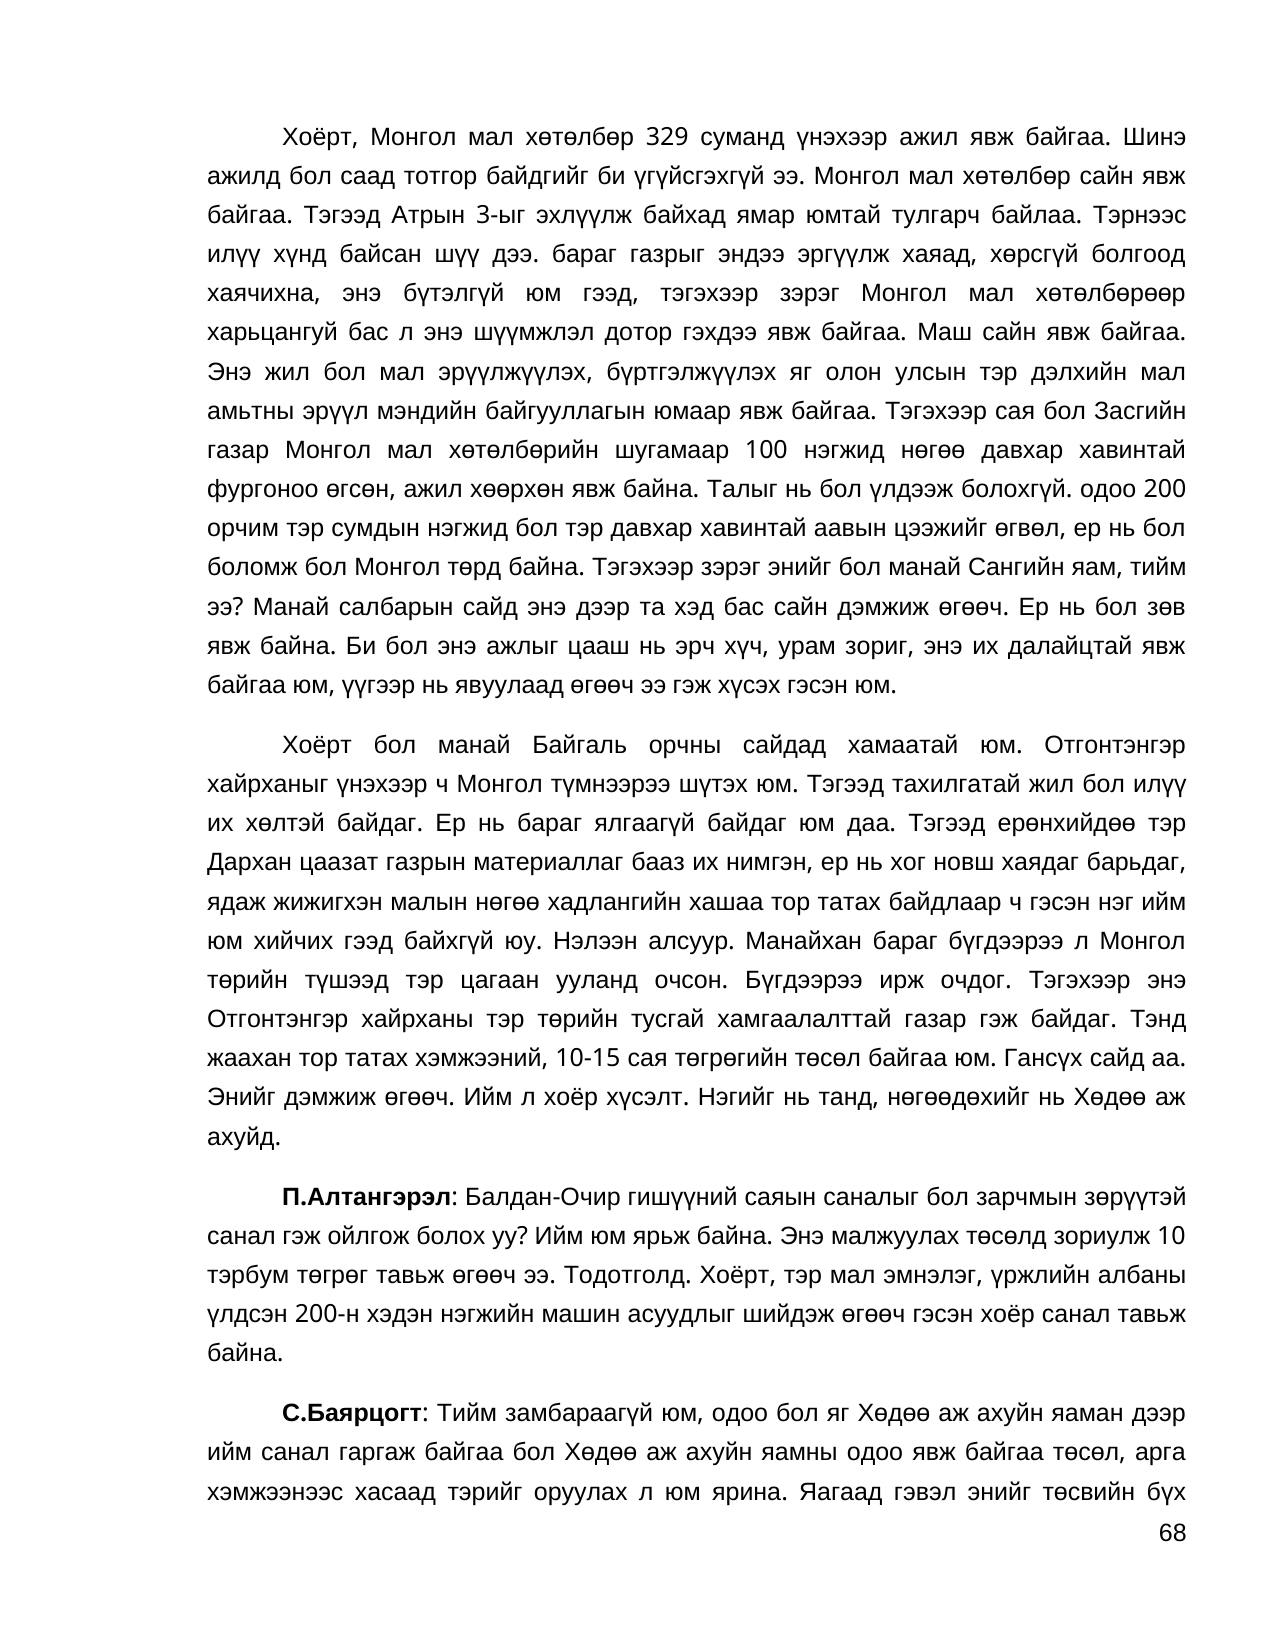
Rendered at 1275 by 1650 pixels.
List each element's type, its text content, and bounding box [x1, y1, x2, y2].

text П.Алтангэрэл: Балдан-Очир гишүүний саяын саналыг бол зарчмын зөрүүтэй санал гэж ойлгож болох уу? Ийм юм ярьж байна. Энэ малжуулах төсөлд зориулж 10 тэрбум төгрөг тавьж өгөөч ээ. Тодотголд. Хоёрт, тэр мал эмнэлэг, үржлийн албаны үлдсэн 200-н хэдэн нэгжийн машин асуудлыг шийдэж өгөөч гэсэн хоёр санал тавьж байна. [207, 1178, 1186, 1369]
text Хоёрт, Монгол мал хөтөлбөр 329 суманд үнэхээр ажил явж байгаа. Шинэ ажилд бол саад тотгор байдгийг би үгүйсгэхгүй ээ. Монгол мал хөтөлбөр сайн явж байгаа. Тэгээд Атрын 3-ыг эхлүүлж байхад ямар юмтай тулгарч байлаа. Тэрнээс илүү хүнд байсан шүү дээ. бараг газрыг эндээ эргүүлж хаяад, хөрсгүй болгоод хаячихна, энэ бүтэлгүй юм гээд, тэгэхээр зэрэг Монгол мал хөтөлбөрөөр харьцангуй бас л энэ шүүмжлэл дотор гэхдээ явж байгаа. Маш сайн явж байгаа. Энэ жил бол мал эрүүлжүүлэх, бүртгэлжүүлэх яг олон улсын тэр дэлхийн мал амьтны эрүүл мэндийн байгууллагын юмаар явж байгаа. Тэгэхээр сая бол Засгийн газар Монгол мал хөтөлбөрийн шугамаар 100 нэгжид нөгөө давхар хавинтай фургоноо өгсөн, ажил хөөрхөн явж байна. Талыг нь бол үлдээж болохгүй. одоо 200 орчим тэр сумдын нэгжид бол тэр давхар хавинтай аавын цээжийг өгвөл, ер нь бол боломж бол Монгол төрд байна. Тэгэхээр зэрэг энийг бол манай Сангийн яам, тийм ээ? Манай салбарын сайд энэ дээр та хэд бас сайн дэмжиж өгөөч. Ер нь бол зөв явж байна. Би бол энэ ажлыг цааш нь эрч хүч, урам зориг, энэ их далайцтай явж байгаа юм, үүгээр нь явуулаад өгөөч ээ гэж хүсэх гэсэн юм. [207, 118, 1186, 701]
text Хоёрт бол манай Байгаль орчны сайдад хамаатай юм. Отгонтэнгэр хайрханыг үнэхээр ч Монгол түмнээрээ шүтэх юм. Тэгээд тахилгатай жил бол илүү их хөлтэй байдаг. Ер нь бараг ялгаагүй байдаг юм даа. Тэгээд ерөнхийдөө тэр Дархан цаазат газрын материаллаг бааз их нимгэн, ер нь хог новш хаядаг барьдаг, ядаж жижигхэн малын нөгөө хадлангийн хашаа тор татах байдлаар ч гэсэн нэг ийм юм хийчих гээд байхгүй юу. Нэлээн алсуур. Манайхан бараг бүгдээрээ л Монгол төрийн түшээд тэр цагаан ууланд очсон. Бүгдээрээ ирж очдог. Тэгэхээр энэ Отгонтэнгэр хайрханы тэр төрийн тусгай хамгаалалттай газар гэж байдаг. Тэнд жаахан тор татах хэмжээний, 10-15 сая төгрөгийн төсөл байгаа юм. Гансүх сайд аа. Энийг дэмжиж өгөөч. Ийм л хоёр хүсэлт. Нэгийг нь танд, нөгөөдөхийг нь Хөдөө аж ахуйд. [207, 726, 1186, 1152]
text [207, 1395, 1186, 1507]
